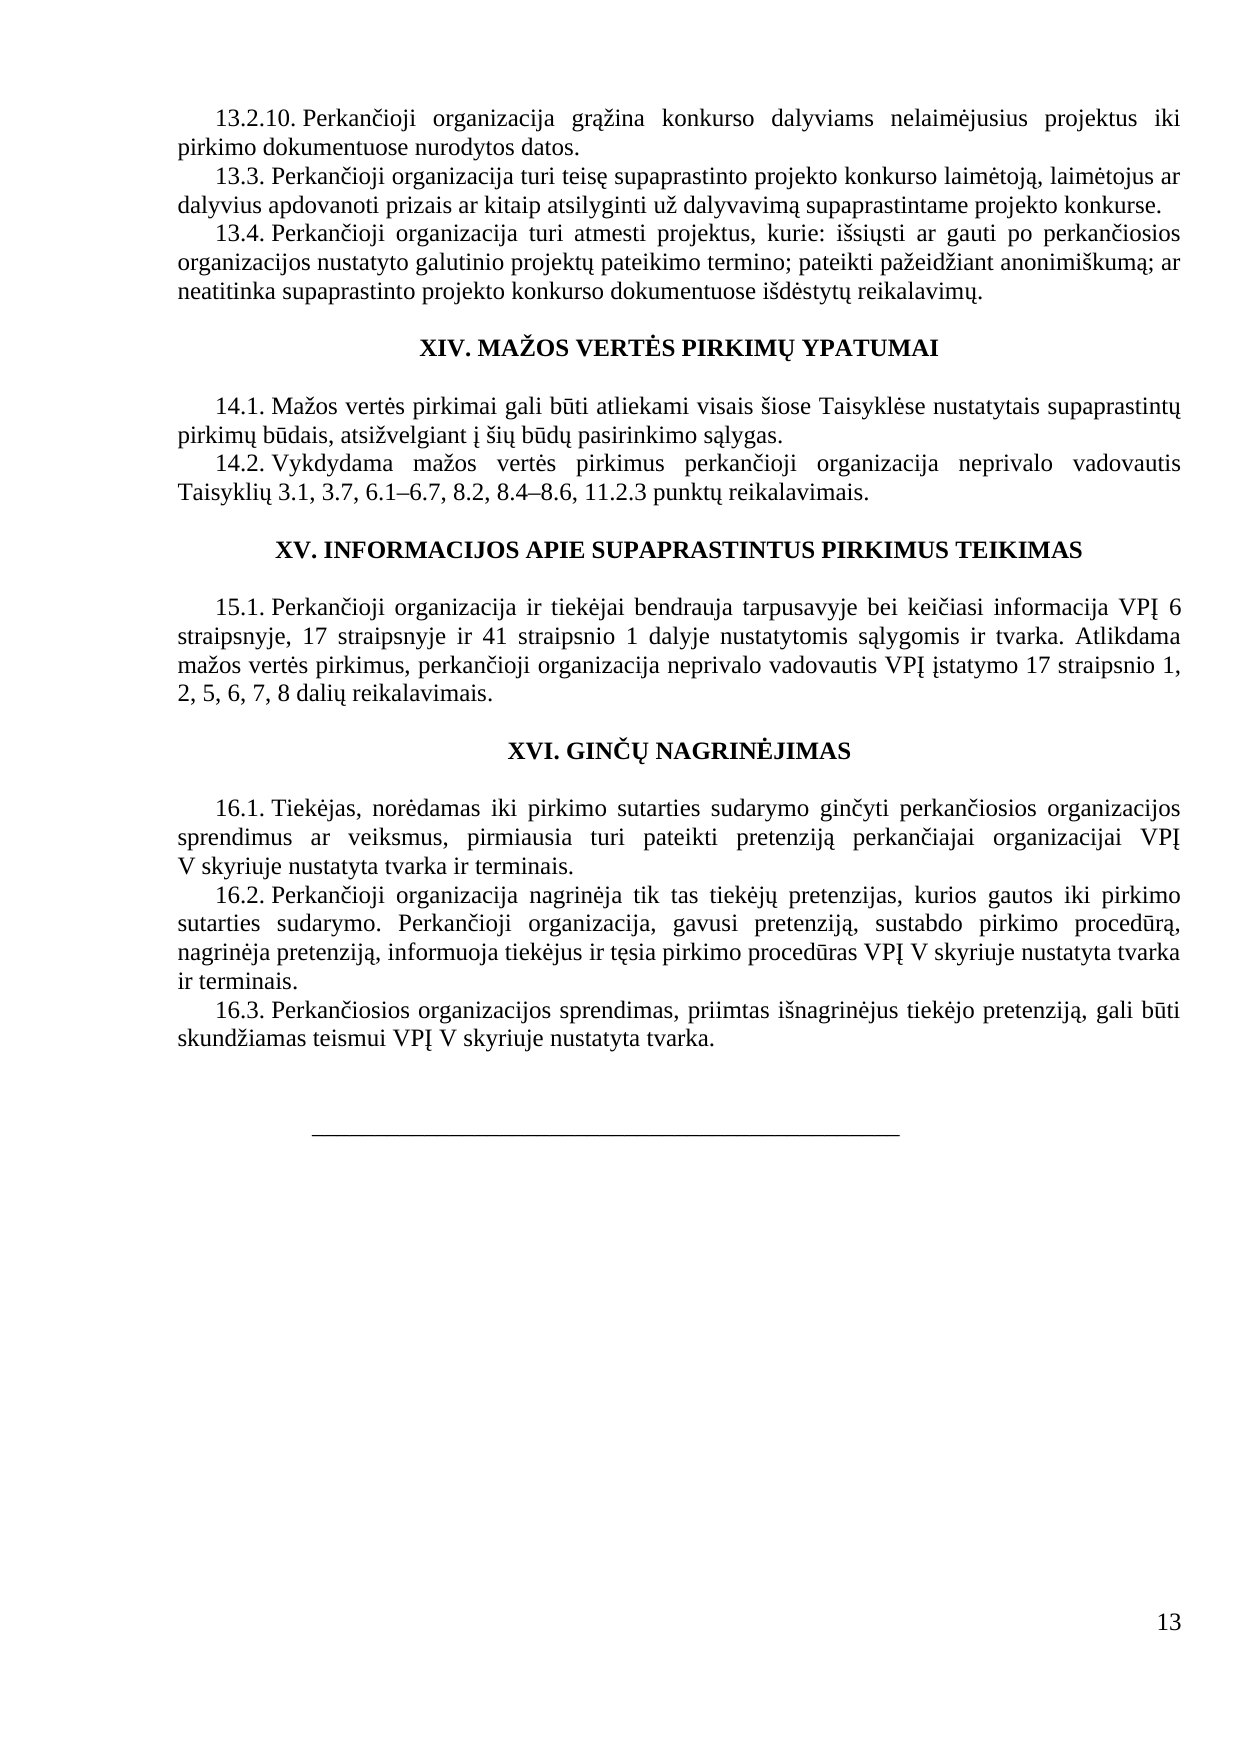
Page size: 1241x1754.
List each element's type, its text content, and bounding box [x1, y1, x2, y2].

text 16.2. Perkančioji organizacija nagrinėja tik tas tiekėjų pretenzijas, kurios gautos iki pirkimo sutarties sudarymo. Perkančioji organizacija, gavusi pretenziją, sustabdo pirkimo procedūrą, nagrinėja pretenziją, informuoja tiekėjus ir tęsia pirkimo procedūras VPĮ V skyriuje nustatyta tvarka ir terminais. [177, 880, 1181, 995]
subtitle XV. INFORMACIJOS APIE SUPAPRASTINTUS PIRKIMUS TEIKIMAS [177, 535, 1181, 563]
subtitle XIV. MAŽOS VERTĖS PIRKIMŲ YPATUMAI [177, 333, 1181, 362]
text 13.4. Perkančioji organizacija turi atmesti projektus, kurie: išsiųsti ar gauti po perkančiosios organizacijos nustatyto galutinio projektų pateikimo termino; pateikti pažeidžiant anonimiškumą; ar neatitinka supaprastinto projekto konkurso dokumentuose išdėstytų reikalavimų. [177, 218, 1181, 305]
text 15.1. Perkančioji organizacija ir tiekėjai bendrauja tarpusavyje bei keičiasi informacija VPĮ 6 straipsnyje, 17 straipsnyje ir 41 straipsnio 1 dalyje nustatytomis sąlygomis ir tvarka. Atlikdama mažos vertės pirkimus, perkančioji organizacija neprivalo vadovautis VPĮ įstatymo 17 straipsnio 1, 2, 5, 6, 7, 8 dalių reikalavimais. [177, 592, 1181, 707]
text 16.3. Perkančiosios organizacijos sprendimas, priimtas išnagrinėjus tiekėjo pretenziją, gali būti skundžiamas teismui VPĮ V skyriuje nustatyta tvarka. [177, 995, 1181, 1052]
text 13.3. Perkančioji organizacija turi teisę supaprastinto projekto konkurso laimėtoją, laimėtojus ar dalyvius apdovanoti prizais ar kitaip atsilyginti už dalyvavimą supaprastintame projekto konkurse. [177, 161, 1181, 218]
subtitle XVI. GINČŲ NAGRINĖJIMAS [177, 736, 1181, 765]
text 13.2.10. Perkančioji organizacija grąžina konkurso dalyviams nelaimėjusius projektus iki pirkimo dokumentuose nurodytos datos. [177, 103, 1181, 161]
text 14.2. Vykdydama mažos vertės pirkimus perkančioji organizacija neprivalo vadovautis Taisyklių 3.1, 3.7, 6.1–6.7, 8.2, 8.4–8.6, 11.2.3 punktų reikalavimais. [177, 448, 1181, 506]
text 14.1. Mažos vertės pirkimai gali būti atliekami visais šiose Taisyklėse nustatytais supaprastintų pirkimų būdais, atsižvelgiant į šių būdų pasirinkimo sąlygas. [177, 391, 1181, 448]
text _______________________________________________ [177, 1110, 1181, 1138]
text 16.1. Tiekėjas, norėdamas iki pirkimo sutarties sudarymo ginčyti perkančiosios organizacijos sprendimus ar veiksmus, pirmiausia turi pateikti pretenziją perkančiajai organizacijai VPĮ V skyriuje nustatyta tvarka ir terminais. [177, 793, 1181, 880]
